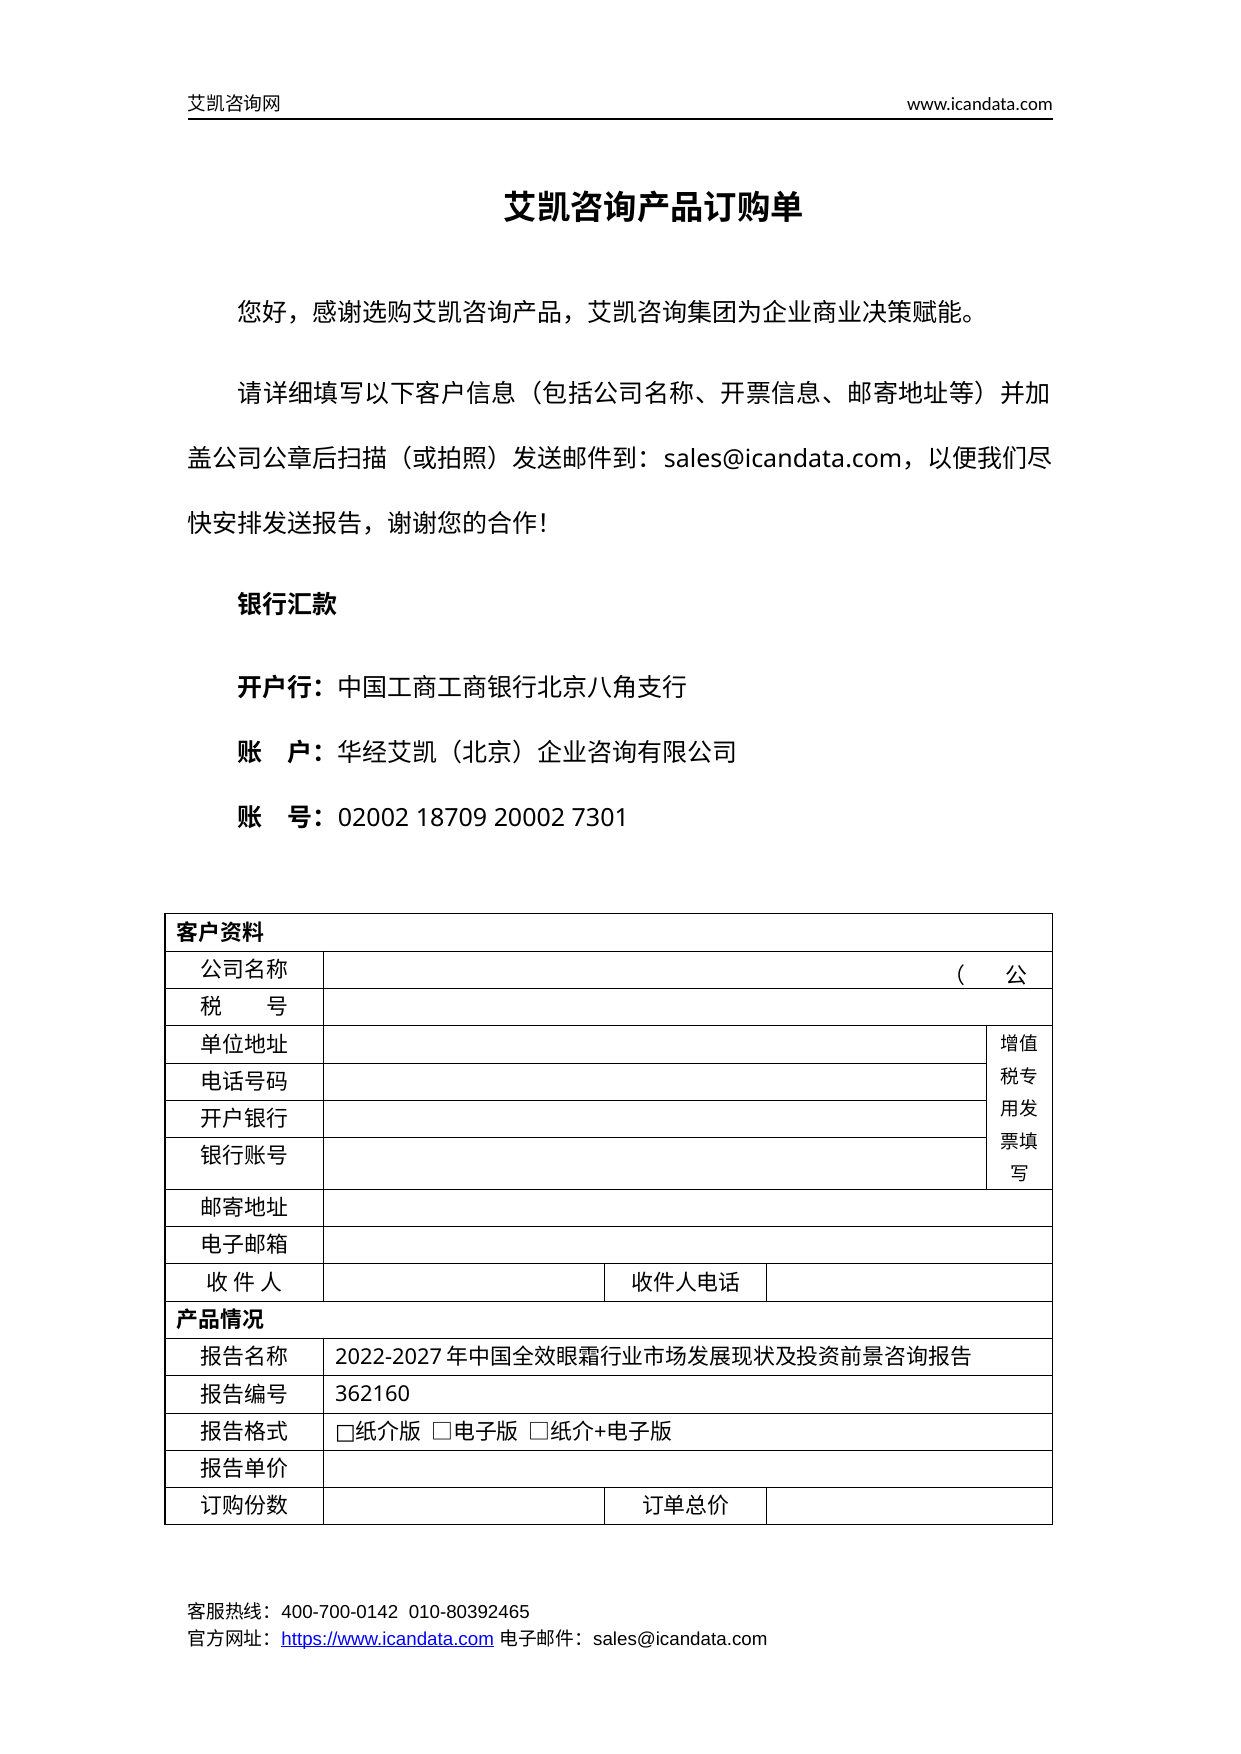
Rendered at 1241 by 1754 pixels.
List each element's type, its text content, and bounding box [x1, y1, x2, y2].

table_cell [324, 1026, 986, 1062]
table_cell 报告编号 [166, 1376, 323, 1412]
table_cell 电话号码 [166, 1064, 323, 1100]
table_cell 报告名称 [166, 1339, 323, 1375]
table_cell 2022-2027年中国全效眼霜行业市场发展现状及投资前景咨询报告 [324, 1339, 1052, 1375]
table_cell 开户银行 [166, 1101, 323, 1137]
table_cell 收件人电话 [605, 1264, 766, 1301]
table_cell [324, 1451, 1052, 1487]
table_cell 公司名称 [166, 952, 323, 988]
table_cell 产品情况 [166, 1302, 1052, 1338]
text 开户行：中国工商工商银行北京八角支行 [187, 653, 1053, 718]
table_cell [324, 1190, 1052, 1226]
text 艾凯咨询产品订购单 [187, 172, 1053, 237]
text 账 户：华经艾凯（北京）企业咨询有限公司 [187, 718, 1053, 783]
text 银行汇款 [187, 570, 1053, 635]
table_cell □纸介版 □电子版 □纸介+电子版 [324, 1414, 1052, 1450]
table_cell 362160 [324, 1376, 1052, 1412]
table_cell [767, 1488, 1052, 1524]
table_cell [324, 989, 1052, 1025]
table_cell [324, 1227, 1052, 1263]
table_cell 订单总价 [605, 1488, 766, 1524]
text 请详细填写以下客户信息（包括公司名称、开票信息、邮寄地址等）并加盖公司公章后扫描（或拍照）发送邮件到：sales@icandata.com，以便我们尽快安排发送报告，谢谢您的合作！ [187, 359, 1053, 554]
text 您好，感谢选购艾凯咨询产品，艾凯咨询集团为企业商业决策赋能。 [187, 278, 1053, 343]
table_cell [767, 1264, 1052, 1301]
table_cell [324, 1488, 604, 1524]
table_cell [324, 952, 1052, 988]
table_cell [324, 1064, 986, 1100]
table_cell 收 件 人 [166, 1264, 323, 1301]
table_header 客户资料 [166, 914, 1052, 951]
table_cell 单位地址 [166, 1026, 323, 1062]
table_cell 邮寄地址 [166, 1190, 323, 1226]
table_cell 税 号 [166, 989, 323, 1025]
table_cell [324, 1264, 604, 1301]
table_cell 增值税专用发票填写 [987, 1026, 1052, 1189]
table_cell [324, 1138, 986, 1189]
table_cell 订购份数 [166, 1488, 323, 1524]
text 账 号：02002 18709 20002 7301 [187, 783, 1053, 848]
table_cell [324, 1101, 986, 1137]
table_cell 银行账号 [166, 1138, 323, 1189]
table_cell 电子邮箱 [166, 1227, 323, 1263]
table_cell 报告单价 [166, 1451, 323, 1487]
table_cell 报告格式 [166, 1414, 323, 1450]
